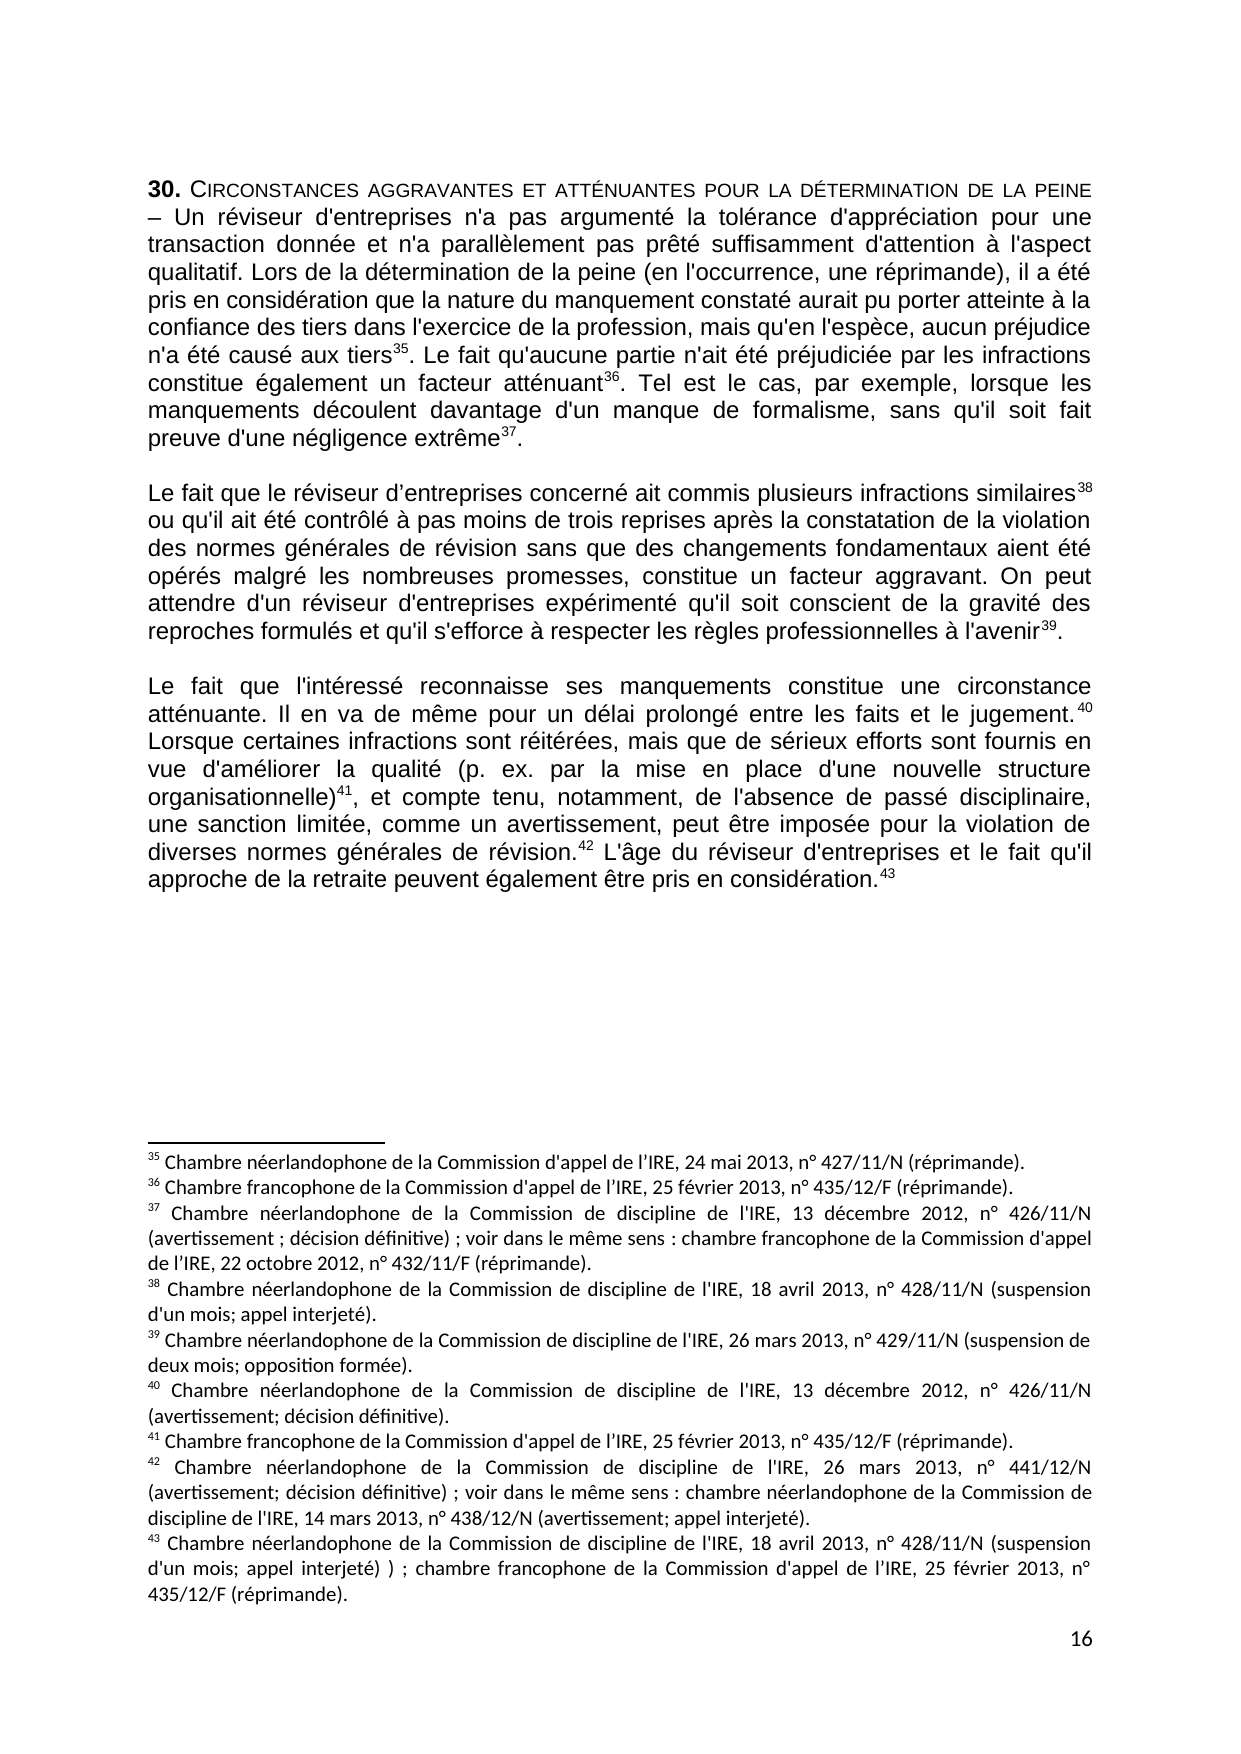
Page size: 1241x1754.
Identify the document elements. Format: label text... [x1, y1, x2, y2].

text Le fait que le réviseur d’entreprises concerné ait commis plusieurs infractions similaires ou qu'il ait été contrôlé à pas moins de trois reprises après la constatation de la violation des normes générales de révision sans que des changements fondamentaux aient été opérés malgré les nombreuses promesses, constitue un facteur aggravant. On peut attendre d'un réviseur d'entreprises expérimenté qu'il soit conscient de la gravité des reproches formulés et qu'il s'efforce à respecter les règles professionnelles à l'avenir. [148, 479, 1093, 644]
text Le fait que l'intéressé reconnaisse ses manquements constitue une circonstance atténuante. Il en va de même pour un délai prolongé entre les faits et le jugement. Lorsque certaines infractions sont réitérées, mais que de sérieux efforts sont fournis en vue d'améliorer la qualité (p. ex. par la mise en place d'une nouvelle structure organisationnelle), et compte tenu, notamment, de l'absence de passé disciplinaire, une sanction limitée, comme un avertissement, peut être imposée pour la violation de diverses normes générales de révision. L'âge du réviseur d'entreprises et le fait qu'il approche de la retraite peuvent également être pris en considération. [148, 672, 1093, 893]
text 30. Circonstances aggravantes et atténuantes pour la détermination de la peine – Un réviseur d'entreprises n'a pas argumenté la tolérance d'appréciation pour une transaction donnée et n'a parallèlement pas prêté suffisamment d'attention à l'aspect qualitatif. Lors de la détermination de la peine (en l'occurrence, une réprimande), il a été pris en considération que la nature du manquement constaté aurait pu porter atteinte à la confiance des tiers dans l'exercice de la profession, mais qu'en l'espèce, aucun préjudice n'a été causé aux tiers. Le fait qu'aucune partie n'ait été préjudiciée par les infractions constitue également un facteur atténuant. Tel est le cas, par exemple, lorsque les manquements découlent davantage d'un manque de formalisme, sans qu'il soit fait preuve d'une négligence extrême. [148, 175, 1093, 451]
